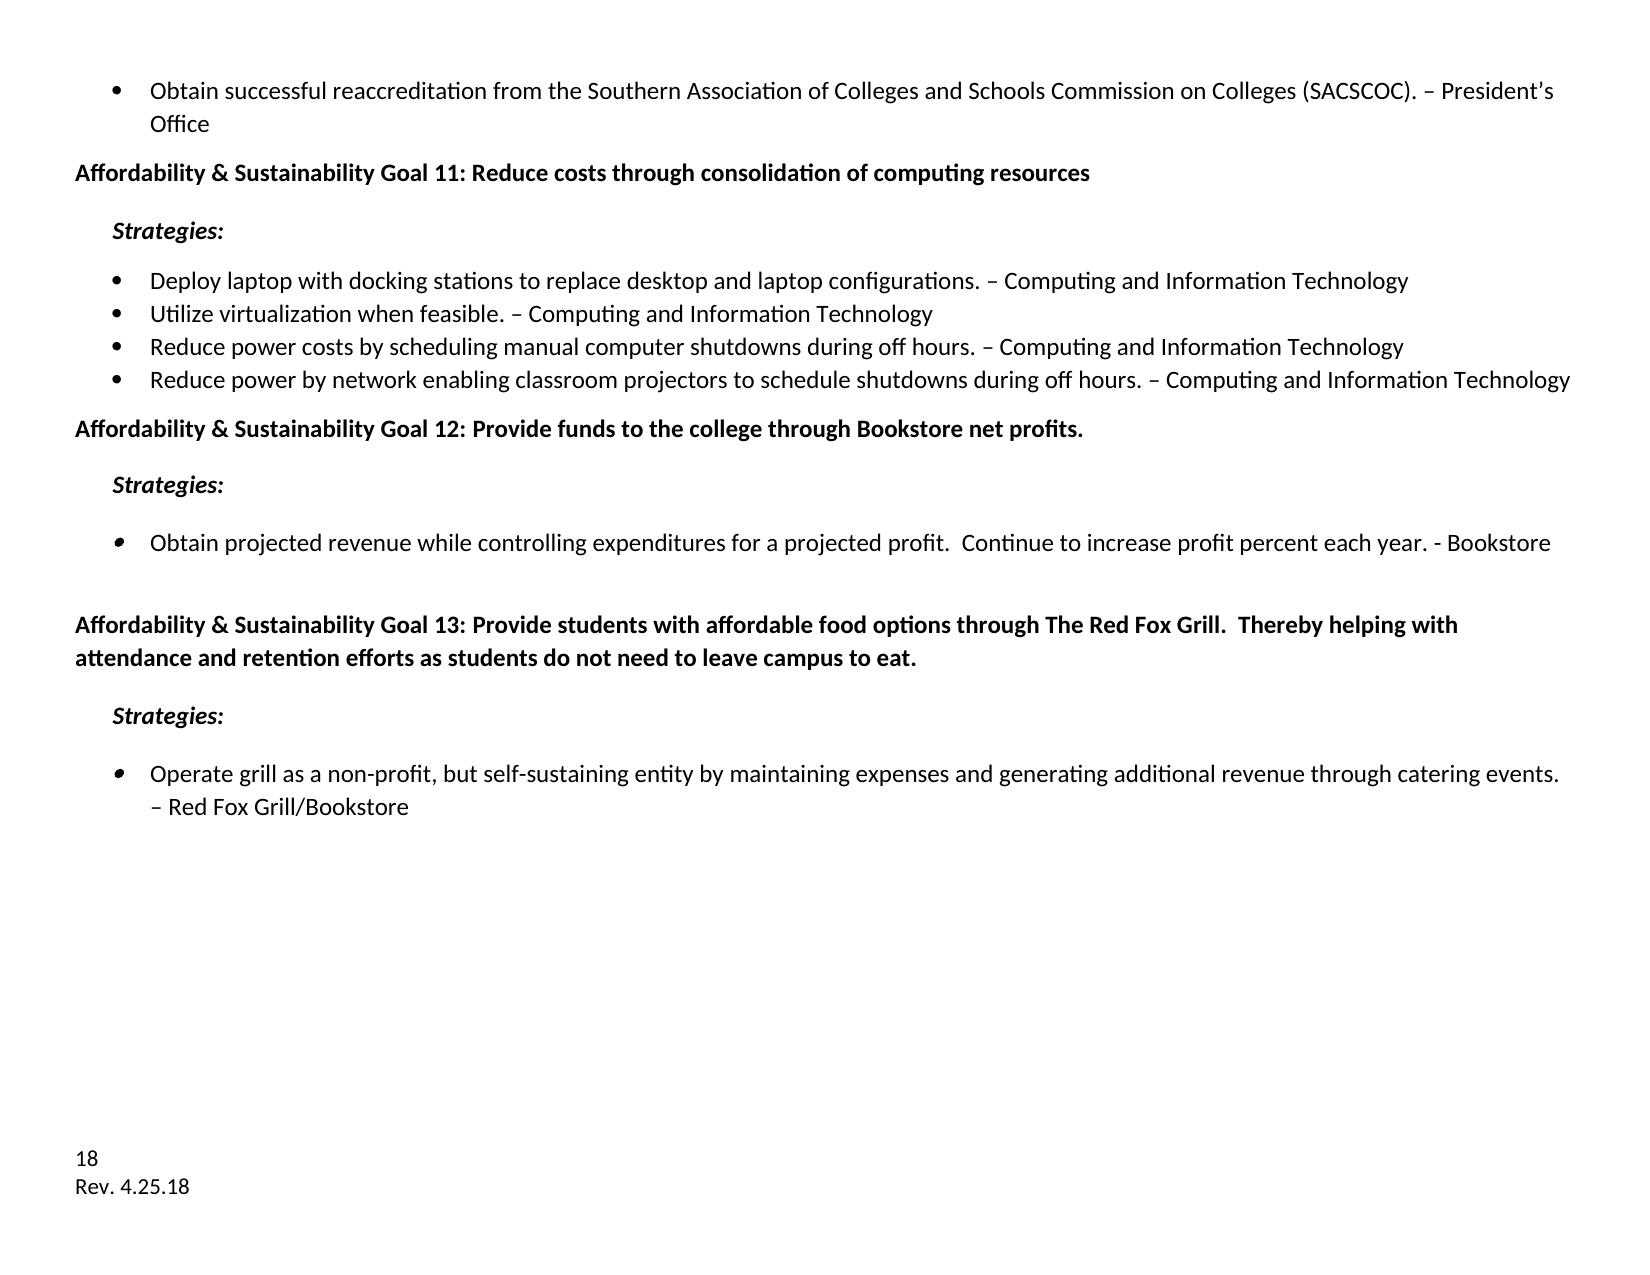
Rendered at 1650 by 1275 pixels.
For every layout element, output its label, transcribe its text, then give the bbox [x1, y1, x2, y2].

list Operate grill as a non-profit, but self-sustaining entity by maintaining expenses and generating additional revenue through catering events. – Red Fox Grill/Bookstore [112, 758, 1575, 821]
text Affordability & Sustainability Goal 13: Provide students with affordable food options through The Red Fox Grill. Thereby helping with attendance and retention efforts as students do not need to leave campus to eat. [75, 609, 1575, 673]
text Strategies: [112, 215, 1575, 246]
text Strategies: [112, 700, 1575, 731]
list Reduce power by network enabling classroom projectors to schedule shutdowns during off hours. – Computing and Information Technology [112, 364, 1575, 394]
text Affordability & Sustainability Goal 12: Provide funds to the college through Bookstore net profits. [75, 413, 1575, 444]
list Utilize virtualization when feasible. – Computing and Information Technology [112, 298, 1575, 328]
text Affordability & Sustainability Goal 11: Reduce costs through consolidation of computing resources [75, 157, 1575, 188]
list Deploy laptop with docking stations to replace desktop and laptop configurations. – Computing and Information Technology [112, 265, 1575, 296]
list Obtain projected revenue while controlling expenditures for a projected profit. Continue to increase profit percent each year. - Bookstore [112, 527, 1575, 557]
list Obtain successful reaccreditation from the Southern Association of Colleges and Schools Commission on Colleges (SACSCOC). – President’s Office [112, 75, 1575, 138]
text Strategies: [112, 469, 1575, 499]
list Reduce power costs by scheduling manual computer shutdowns during off hours. – Computing and Information Technology [112, 331, 1575, 361]
